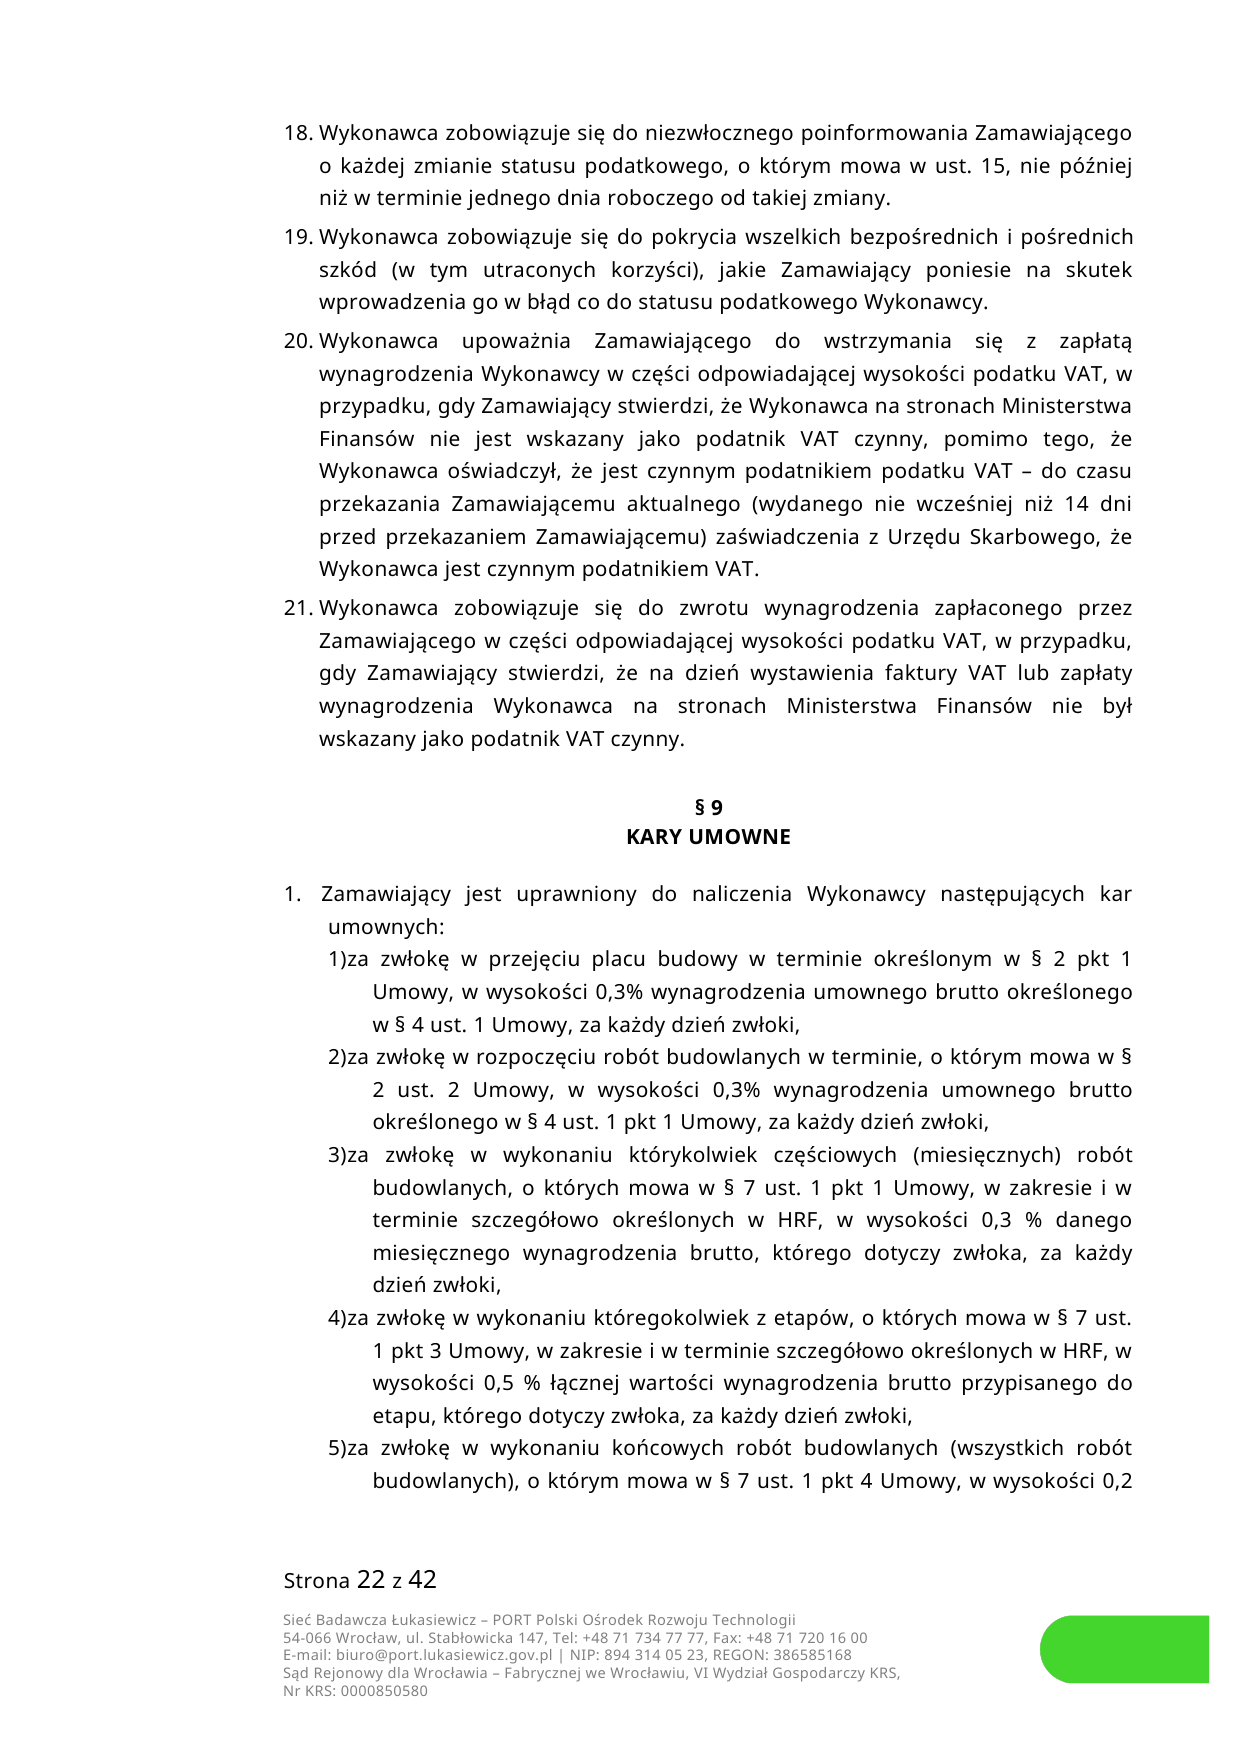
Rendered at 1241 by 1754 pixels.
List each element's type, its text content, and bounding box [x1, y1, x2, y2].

list Wykonawca zobowiązuje się do pokrycia wszelkich bezpośrednich i pośrednich szkód (w tym utraconych korzyści), jakie Zamawiający poniesie na skutek wprowadzenia go w błąd co do statusu podatkowego Wykonawcy. [283, 222, 1134, 316]
list za zwłokę w przejęciu placu budowy w terminie określonym w § 2 pkt 1 Umowy, w wysokości 0,3% wynagrodzenia umownego brutto określonego w § 4 ust. 1 Umowy, za każdy dzień zwłoki, [328, 944, 1134, 1038]
list Wykonawca upoważnia Zamawiającego do wstrzymania się z zapłatą wynagrodzenia Wykonawcy w części odpowiadającej wysokości podatku VAT, w przypadku, gdy Zamawiający stwierdzi, że Wykonawca na stronach Ministerstwa Finansów nie jest wskazany jako podatnik VAT czynny, pomimo tego, że Wykonawca oświadczył, że jest czynnym podatnikiem podatku VAT – do czasu przekazania Zamawiającemu aktualnego (wydanego nie wcześniej niż 14 dni przed przekazaniem Zamawiającemu) zaświadczenia z Urzędu Skarbowego, że Wykonawca jest czynnym podatnikiem VAT. [283, 326, 1134, 583]
picture [1036, 1611, 1239, 1752]
list Zamawiający jest uprawniony do naliczenia Wykonawcy następujących kar umownych: [283, 879, 1134, 940]
list Wykonawca zobowiązuje się do zwrotu wynagrodzenia zapłaconego przez Zamawiającego w części odpowiadającej wysokości podatku VAT, w przypadku, gdy Zamawiający stwierdzi, że na dzień wystawienia faktury VAT lub zapłaty wynagrodzenia Wykonawca na stronach Ministerstwa Finansów nie był wskazany jako podatnik VAT czynny. [283, 593, 1134, 752]
list za zwłokę w wykonaniu któregokolwiek z etapów, o których mowa w § 7 ust. 1 pkt 3 Umowy, w zakresie i w terminie szczegółowo określonych w HRF, w wysokości 0,5 % łącznej wartości wynagrodzenia brutto przypisanego do etapu, którego dotyczy zwłoka, za każdy dzień zwłoki, [328, 1303, 1134, 1429]
text KARY UMOWNE [283, 821, 1134, 879]
list za zwłokę w wykonaniu którykolwiek częściowych (miesięcznych) robót budowlanych, o których mowa w § 7 ust. 1 pkt 1 Umowy, w zakresie i w terminie szczegółowo określonych w HRF, w wysokości 0,3 % danego miesięcznego wynagrodzenia brutto, którego dotyczy zwłoka, za każdy dzień zwłoki, [328, 1140, 1134, 1299]
text § 9 [283, 792, 1134, 821]
list Wykonawca zobowiązuje się do niezwłocznego poinformowania Zamawiającego o każdej zmianie statusu podatkowego, o którym mowa w ust. 15, nie później niż w terminie jednego dnia roboczego od takiej zmiany. [283, 118, 1134, 212]
list za zwłokę w rozpoczęciu robót budowlanych w terminie, o którym mowa w § 2 ust. 2 Umowy, w wysokości 0,3% wynagrodzenia umownego brutto określonego w § 4 ust. 1 pkt 1 Umowy, za każdy dzień zwłoki, [328, 1042, 1134, 1136]
